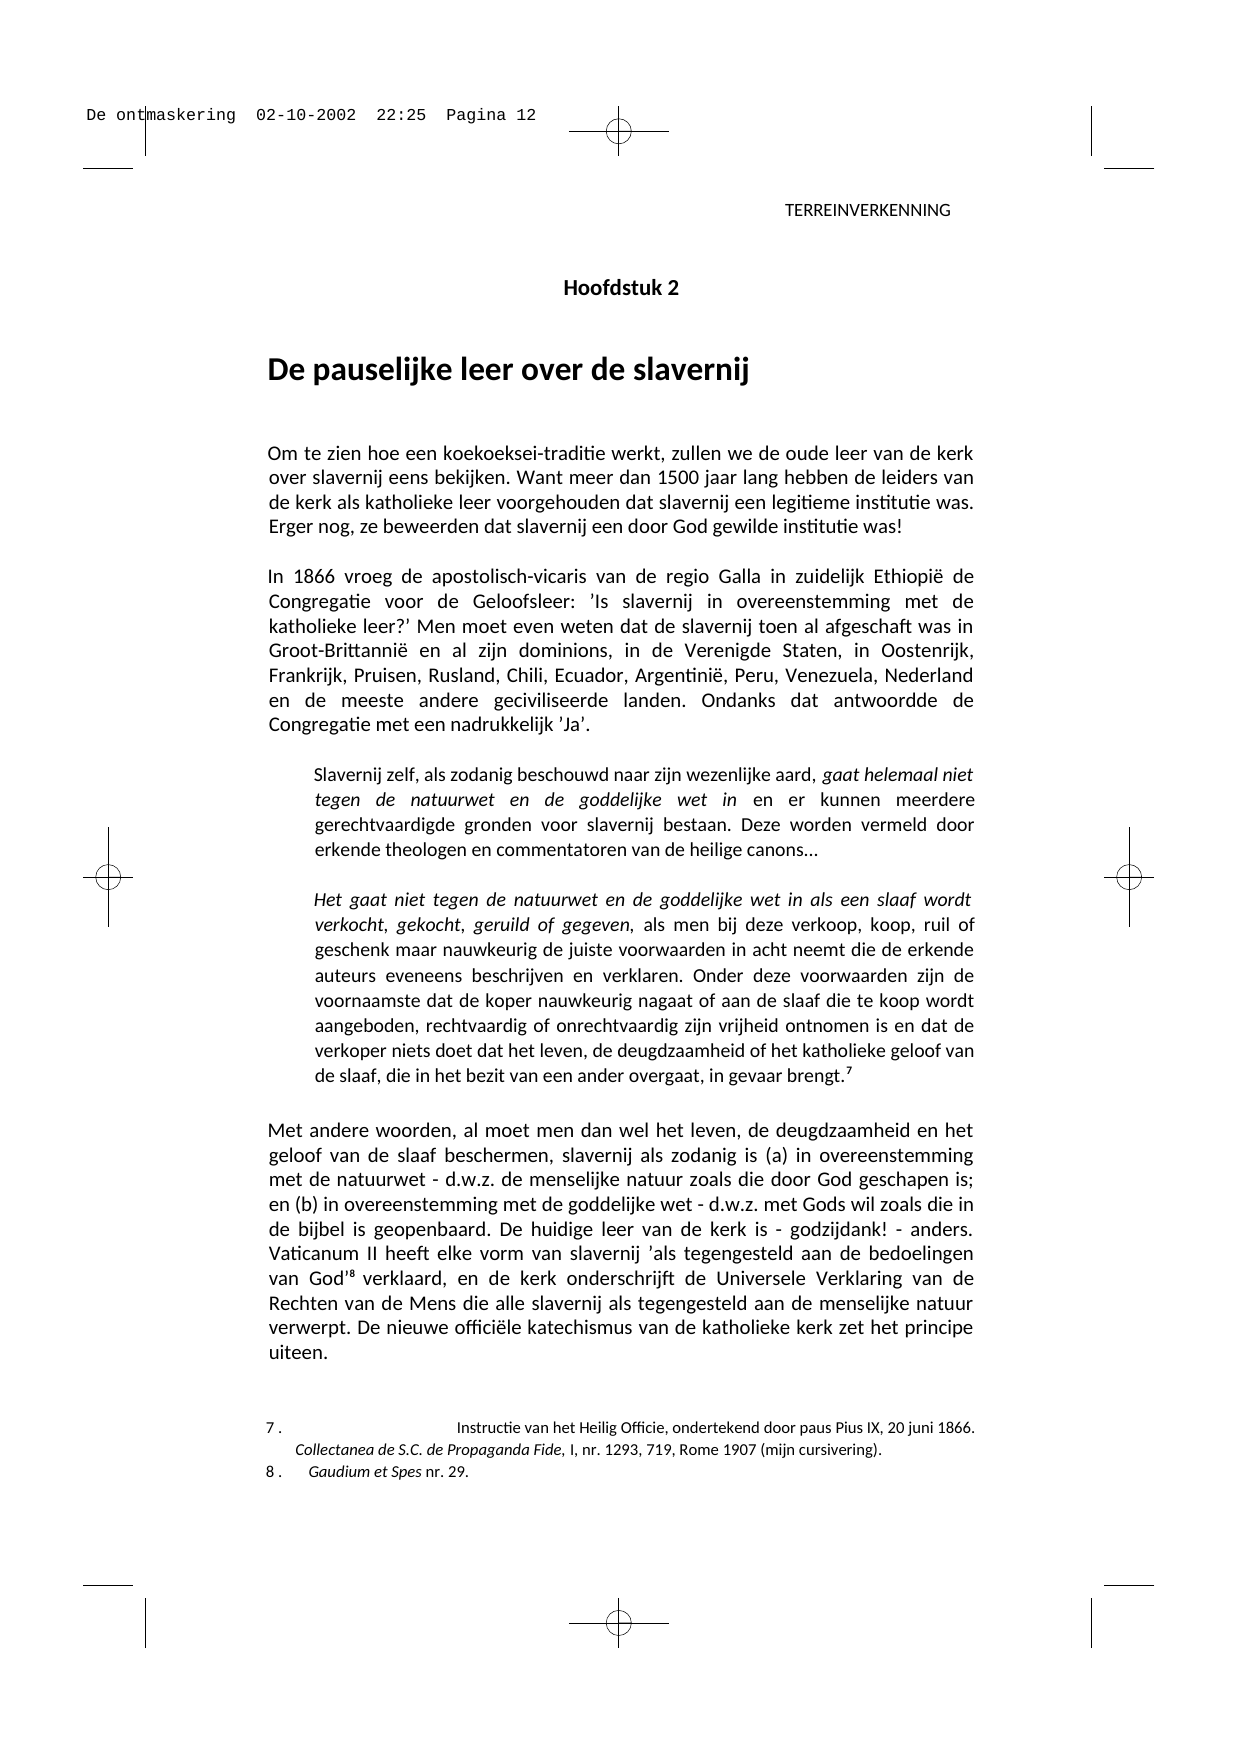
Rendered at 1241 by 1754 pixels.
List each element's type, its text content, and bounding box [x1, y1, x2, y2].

text In 1866 vroeg de apostolisch-vicaris van de regio Galla in zuidelijk Ethiopië de Congregatie voor de Geloofsleer: ’Is slavernij in overeenstemming met de katholieke leer?’ Men moet even weten dat de slavernij toen al afgeschaft was in Groot-Brittannië en al zijn dominions, in de Verenigde Staten, in Oostenrijk, Frankrijk, Pruisen, Rusland, Chili, Ecuador, Argentinië, Peru, Venezuela, Nederland en de meeste andere geciviliseerde landen. Ondanks dat antwoordde de Congregatie met een nadrukkelijk ’Ja’. [267, 564, 975, 737]
subtitle De pauselijke leer over de slavernij [267, 348, 976, 389]
text Om te zien hoe een koekoeksei-traditie werkt, zullen we de oude leer van de kerk over slavernij eens bekijken. Want meer dan 1500 jaar lang hebben de leiders van de kerk als katholieke leer voorgehouden dat slavernij een legitieme institutie was. Erger nog, ze beweerden dat slavernij een door God gewilde institutie was! [267, 440, 975, 539]
text Slavernij zelf, als zodanig beschouwd naar zijn wezenlijke aard, gaat helemaal niet tegen de natuurwet en de goddelijke wet in en er kunnen meerdere gerechtvaardigde gronden voor slavernij bestaan. Deze worden vermeld door erkende theologen en commentatoren van de heilige canons... [313, 762, 975, 862]
text Hoofdstuk 2 [268, 273, 974, 301]
text Met andere woorden, al moet men dan wel het leven, de deugdzaamheid en het geloof van de slaaf beschermen, slavernij als zodanig is (a) in overeenstemming met de natuurwet - d.w.z. de menselijke natuur zoals die door God geschapen is; en (b) in overeenstemming met de goddelijke wet - d.w.z. met Gods wil zoals die in de bijbel is geopenbaard. De huidige leer van de kerk is - godzijdank! - anders. Vaticanum II heeft elke vorm van slavernij ’als tegengesteld aan de bedoelingen van God’ verklaard, en de kerk onderschrijft de Universele Verklaring van de Rechten van de Mens die alle slavernij als tegengesteld aan de menselijke natuur verwerpt. De nieuwe officiële katechismus van de katholieke kerk zet het principe uiteen. [267, 1118, 975, 1365]
text Het gaat niet tegen de natuurwet en de goddelijke wet in als een slaaf wordt verkocht, gekocht, geruild of gegeven, als men bij deze verkoop, koop, ruil of geschenk maar nauwkeurig de juiste voorwaarden in acht neemt die de erkende auteurs eveneens beschrijven en verklaren. Onder deze voorwaarden zijn de voornaamste dat de koper nauwkeurig nagaat of aan de slaaf die te koop wordt aangeboden, rechtvaardig of onrechtvaardig zijn vrijheid ontnomen is en dat de verkoper niets doet dat het leven, de deugdzaamheid of het katholieke geloof van de slaaf, die in het bezit van een ander overgaat, in gevaar brengt. [313, 887, 975, 1087]
